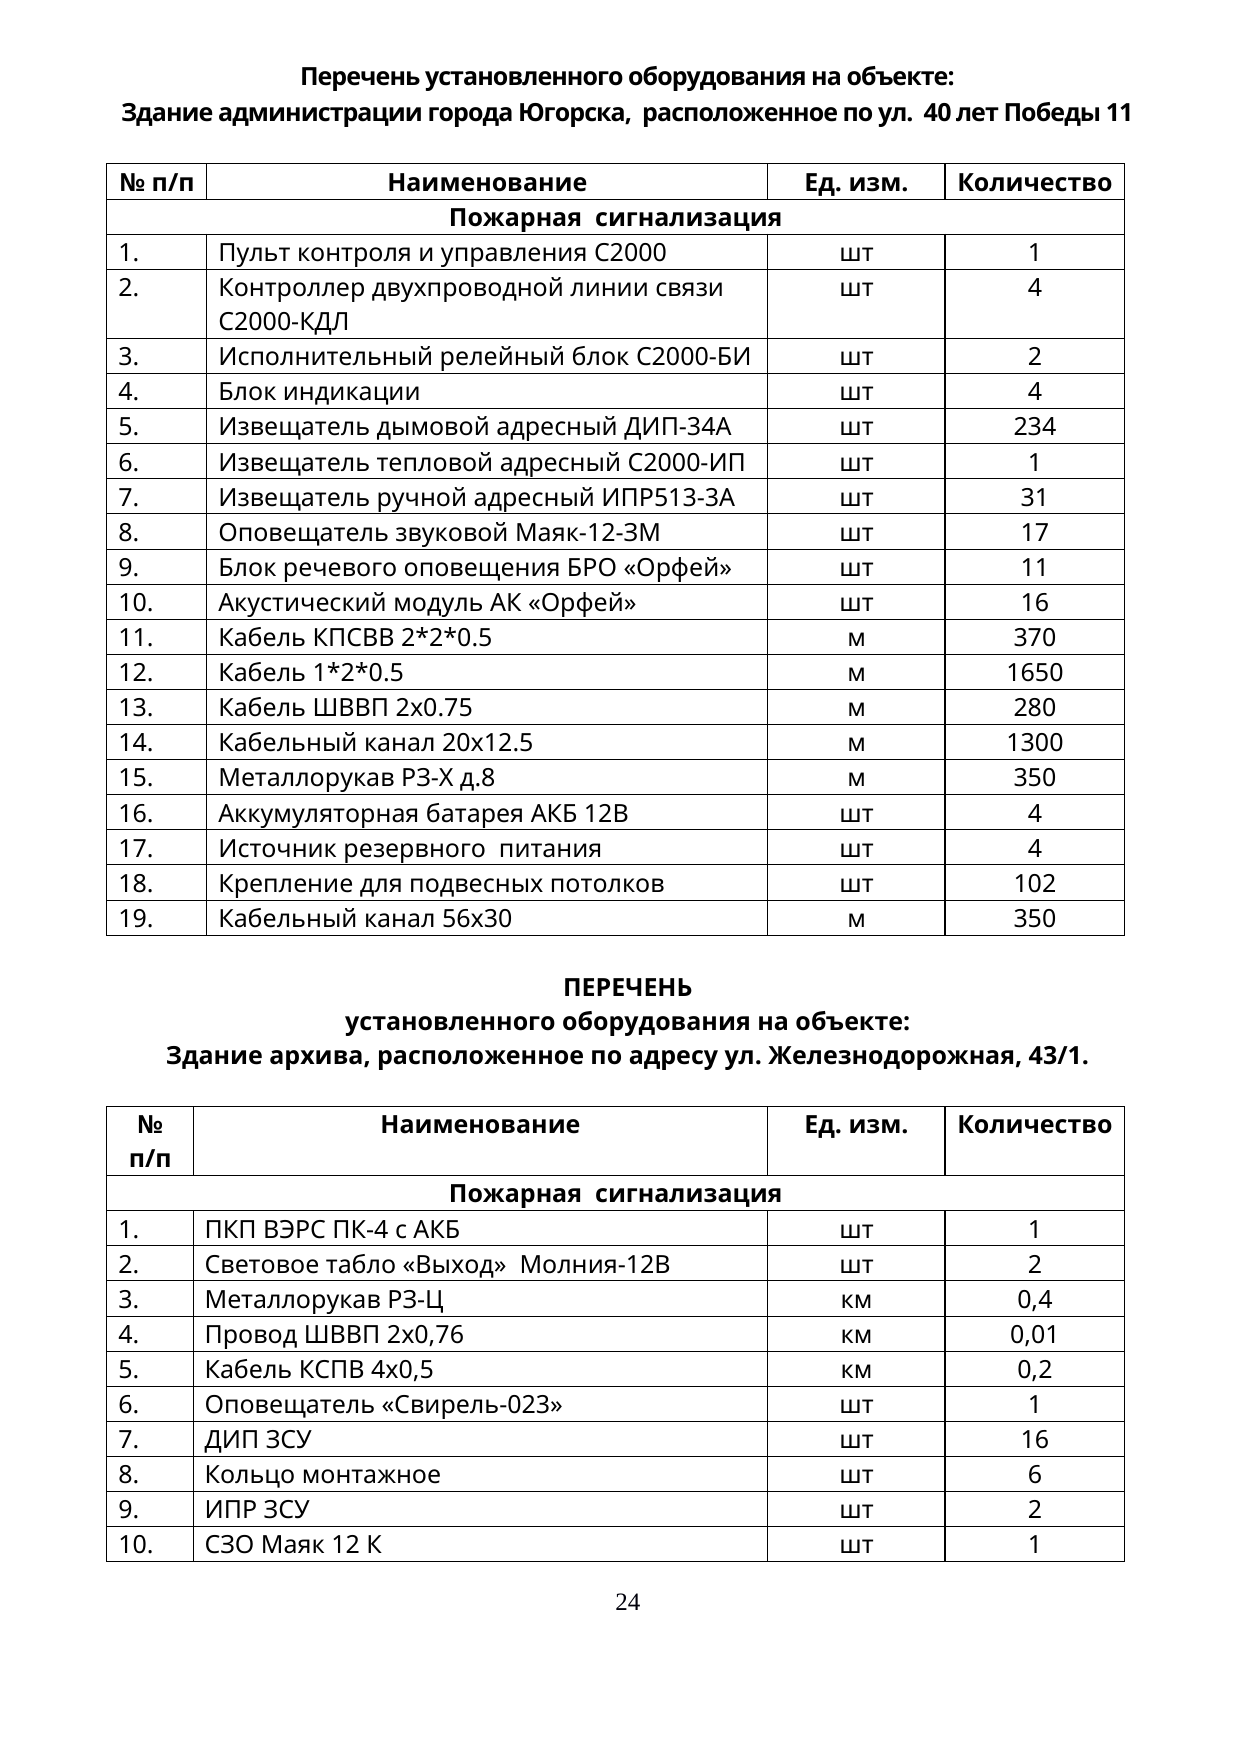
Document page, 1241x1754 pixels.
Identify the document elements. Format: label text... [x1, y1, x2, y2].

table_header Количество [946, 1107, 1124, 1175]
table_header № п/п [107, 1107, 193, 1175]
table_cell 19. [107, 901, 206, 934]
table_cell Источник резервного питания [207, 830, 767, 864]
table_cell шт [768, 1492, 944, 1526]
table_cell 8. [107, 514, 206, 548]
table_cell ДИП ЗСУ [194, 1422, 767, 1456]
table_cell 16 [946, 585, 1124, 619]
table_cell 2 [946, 1246, 1124, 1280]
table_cell км [768, 1281, 944, 1316]
table_cell 10. [107, 585, 206, 619]
table_cell Кабельный канал 56х30 [207, 901, 767, 934]
table_cell 3. [107, 1281, 193, 1316]
table_cell 8. [107, 1457, 193, 1491]
table_cell 11. [107, 620, 206, 654]
table_cell шт [768, 1457, 944, 1491]
text установленного оборудования на объекте: [118, 1004, 1137, 1038]
table_cell Извещатель ручной адресный ИПР513-3А [207, 479, 767, 513]
table_cell 1 [946, 1211, 1124, 1245]
table_cell Контроллер двухпроводной линии связи С2000-КДЛ [207, 270, 767, 338]
table_cell шт [768, 235, 944, 269]
table_cell 350 [946, 760, 1124, 794]
table_cell 31 [946, 479, 1124, 513]
table_cell шт [768, 550, 944, 583]
table_cell 4. [107, 374, 206, 408]
table_cell 7. [107, 479, 206, 513]
table_cell шт [768, 1246, 944, 1280]
table_cell 1 [946, 235, 1124, 269]
table_header Количество [946, 164, 1124, 198]
table_cell 1 [946, 1387, 1124, 1421]
table_cell шт [768, 270, 944, 338]
table_header Ед. изм. [768, 1107, 944, 1175]
table_cell 102 [946, 865, 1124, 899]
table_cell 1. [107, 235, 206, 269]
table_cell м [768, 690, 944, 724]
table_cell 18. [107, 865, 206, 899]
table_cell шт [768, 865, 944, 899]
table_cell 3. [107, 339, 206, 373]
table_cell Крепление для подвесных потолков [207, 865, 767, 899]
table_cell Кабель КСПВ 4х0,5 [194, 1352, 767, 1386]
table_header Ед. изм. [768, 164, 944, 198]
table_cell 1 [946, 1527, 1124, 1561]
table_cell 16 [946, 1422, 1124, 1456]
table_cell 4 [946, 374, 1124, 408]
table_cell 350 [946, 901, 1124, 934]
table_cell шт [768, 1527, 944, 1561]
table_cell 16. [107, 795, 206, 829]
table_cell 2 [946, 339, 1124, 373]
table_cell Пожарная сигнализация [107, 1176, 1124, 1210]
table_cell Аккумуляторная батарея АКБ 12В [207, 795, 767, 829]
table_cell м [768, 760, 944, 794]
table_cell шт [768, 444, 944, 478]
table_cell 15. [107, 760, 206, 794]
table_cell 2. [107, 270, 206, 338]
table_cell 10. [107, 1527, 193, 1561]
table_cell 0,4 [946, 1281, 1124, 1316]
table_cell СЗО Маяк 12 К [194, 1527, 767, 1561]
table_cell Извещатель тепловой адресный С2000-ИП [207, 444, 767, 478]
table_cell 14. [107, 725, 206, 759]
table_cell шт [768, 1387, 944, 1421]
table_cell 0,01 [946, 1317, 1124, 1351]
table_cell Пульт контроля и управления С2000 [207, 235, 767, 269]
table_cell 11 [946, 550, 1124, 583]
table_cell м [768, 901, 944, 934]
table_cell Блок индикации [207, 374, 767, 408]
table_cell 17 [946, 514, 1124, 548]
table_cell Металлорукав РЗ-Ц [194, 1281, 767, 1316]
table_cell 4. [107, 1317, 193, 1351]
table_cell шт [768, 409, 944, 443]
table_cell м [768, 725, 944, 759]
table_cell Оповещатель «Свирель-023» [194, 1387, 767, 1421]
table_cell Кабельный канал 20х12.5 [207, 725, 767, 759]
table_cell 0,2 [946, 1352, 1124, 1386]
table_cell м [768, 655, 944, 689]
table_cell Блок речевого оповещения БРО «Орфей» [207, 550, 767, 583]
table_cell Кольцо монтажное [194, 1457, 767, 1491]
table_cell Извещатель дымовой адресный ДИП-34А [207, 409, 767, 443]
text Перечень установленного оборудования на объекте: [118, 59, 1137, 93]
table_header № п/п [107, 164, 206, 198]
table_cell Исполнительный релейный блок С2000-БИ [207, 339, 767, 373]
table_cell 1. [107, 1211, 193, 1245]
text Здание архива, расположенное по адресу ул. Железнодорожная, 43/1. [118, 1038, 1137, 1072]
table_cell Пожарная сигнализация [107, 200, 1124, 233]
table_cell шт [768, 795, 944, 829]
table_cell шт [768, 514, 944, 548]
text ПЕРЕЧЕНЬ [118, 970, 1137, 1004]
table_cell 13. [107, 690, 206, 724]
table_cell 234 [946, 409, 1124, 443]
table_cell 6. [107, 1387, 193, 1421]
table_cell км [768, 1317, 944, 1351]
table_cell Кабель 1*2*0.5 [207, 655, 767, 689]
table_cell 9. [107, 1492, 193, 1526]
table_cell Кабель ШВВП 2х0.75 [207, 690, 767, 724]
table_cell 7. [107, 1422, 193, 1456]
table_cell Оповещатель звуковой Маяк-12-ЗМ [207, 514, 767, 548]
table_cell 2. [107, 1246, 193, 1280]
table_cell км [768, 1352, 944, 1386]
table_cell ИПР ЗСУ [194, 1492, 767, 1526]
table_cell 4 [946, 830, 1124, 864]
table_cell 5. [107, 409, 206, 443]
table_cell 4 [946, 795, 1124, 829]
table_cell 17. [107, 830, 206, 864]
table_cell 6. [107, 444, 206, 478]
table_header Наименование [207, 164, 767, 198]
table_cell 5. [107, 1352, 193, 1386]
table_cell Металлорукав РЗ-Х д.8 [207, 760, 767, 794]
table_cell Провод ШВВП 2х0,76 [194, 1317, 767, 1351]
table_cell 2 [946, 1492, 1124, 1526]
table_cell 280 [946, 690, 1124, 724]
table_cell шт [768, 830, 944, 864]
text Здание администрации города Югорска, расположенное по ул. 40 лет Победы 11 [118, 94, 1137, 128]
table_cell шт [768, 585, 944, 619]
table_cell 6 [946, 1457, 1124, 1491]
table_cell ПКП ВЭРС ПК-4 с АКБ [194, 1211, 767, 1245]
table_cell шт [768, 339, 944, 373]
table_cell Кабель КПСВВ 2*2*0.5 [207, 620, 767, 654]
table_cell Акустический модуль АК «Орфей» [207, 585, 767, 619]
table_cell 9. [107, 550, 206, 583]
table_cell 1650 [946, 655, 1124, 689]
table_header Наименование [194, 1107, 767, 1175]
table_cell шт [768, 1422, 944, 1456]
table_cell шт [768, 1211, 944, 1245]
table_cell 12. [107, 655, 206, 689]
table_cell шт [768, 374, 944, 408]
table_cell 4 [946, 270, 1124, 338]
table_cell 1300 [946, 725, 1124, 759]
table_cell 1 [946, 444, 1124, 478]
table_cell м [768, 620, 944, 654]
table_cell шт [768, 479, 944, 513]
table_cell Световое табло «Выход» Молния-12В [194, 1246, 767, 1280]
table_cell 370 [946, 620, 1124, 654]
